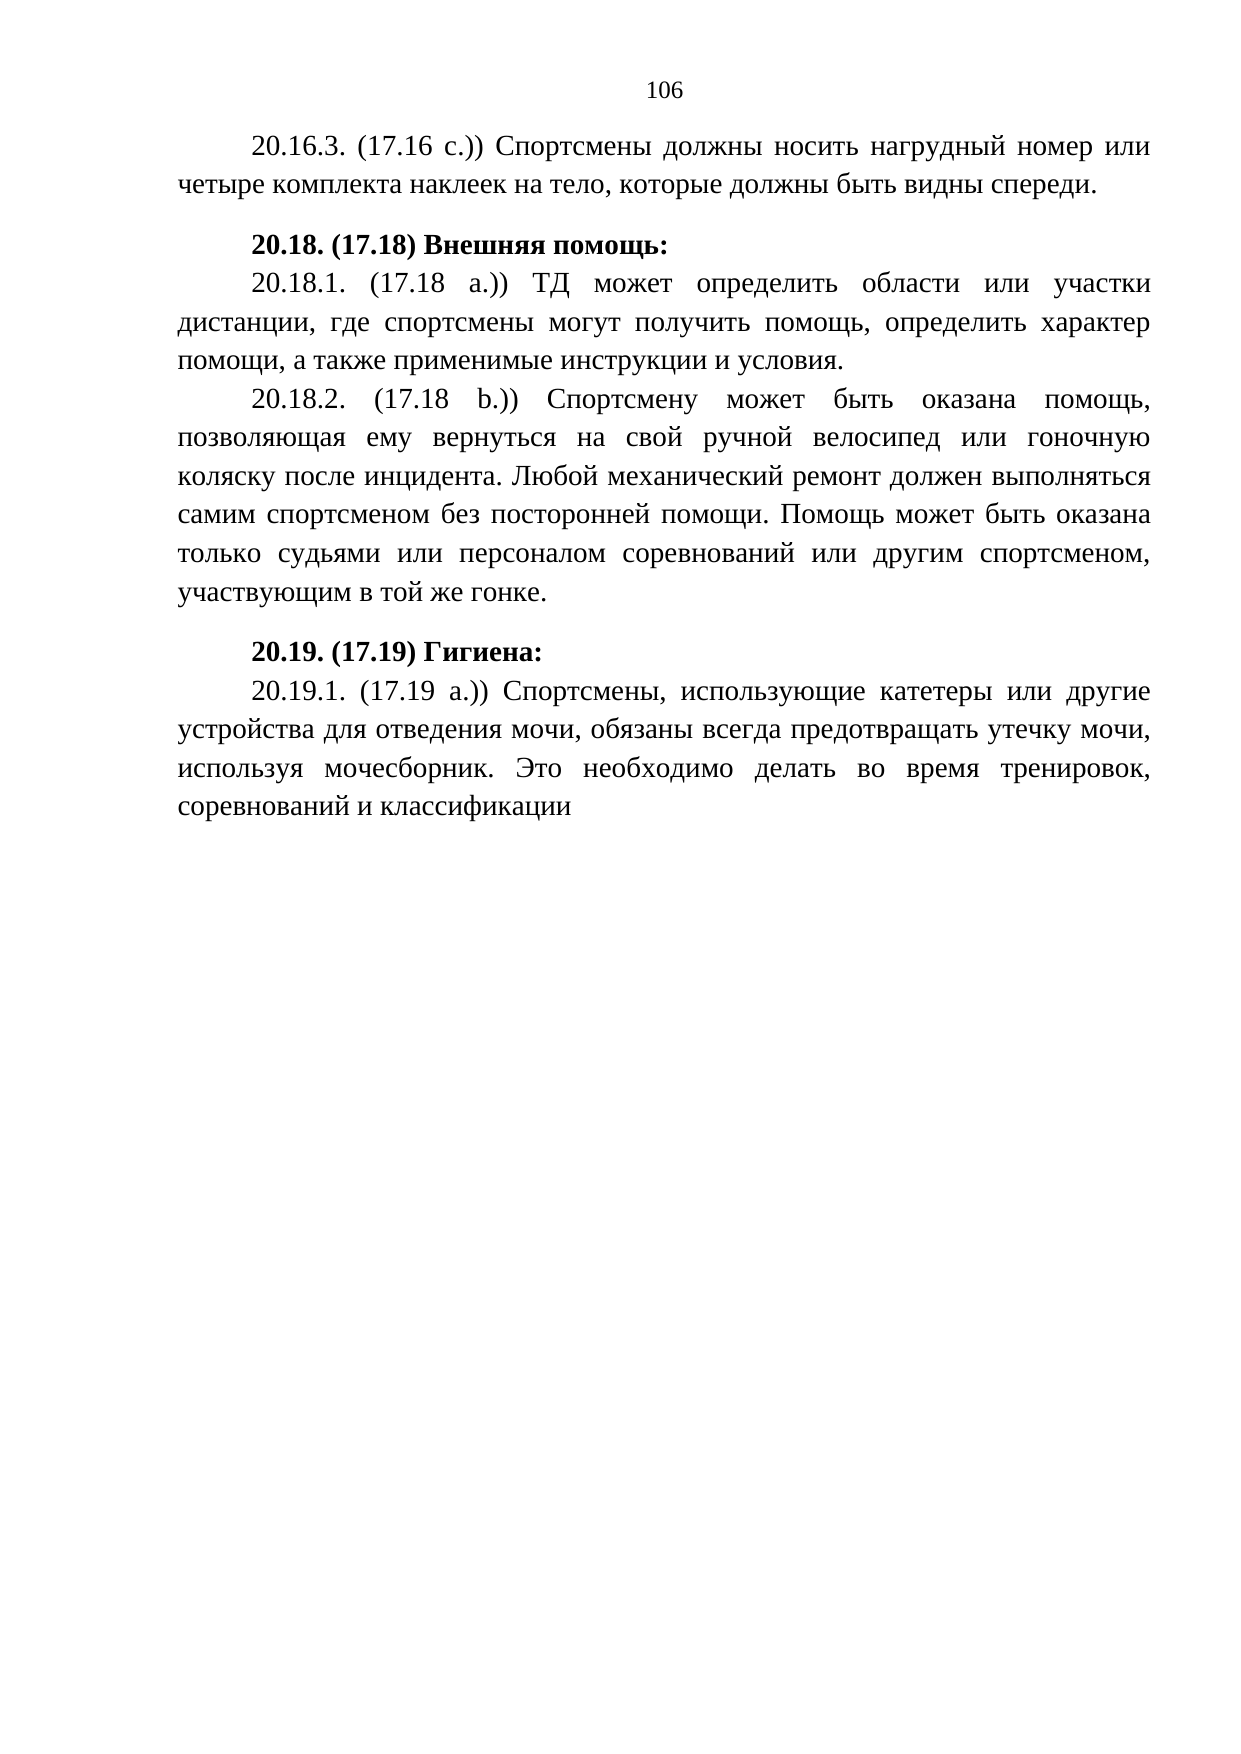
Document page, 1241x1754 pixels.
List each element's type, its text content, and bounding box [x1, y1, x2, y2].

text 20.18. (17.18) Внешняя помощь: [177, 227, 1152, 260]
text 20.16.3. (17.16 с.)) Спортсмены должны носить нагрудный номер или четыре комплекта наклеек на тело, которые должны быть видны спереди. [177, 128, 1152, 200]
text 20.19.1. (17.19 a.)) Спортсмены, использующие катетеры или другие устройства для отведения мочи, обязаны всегда предотвращать утечку мочи, используя мочесборник. Это необходимо делать во время тренировок, соревнований и классификации [177, 673, 1152, 822]
text 20.19. (17.19) Гигиена: [177, 634, 1152, 668]
text 20.18.1. (17.18 a.)) ТД может определить области или участки дистанции, где спортсмены могут получить помощь, определить характер помощи, а также применимые инструкции и условия. [177, 265, 1152, 376]
text 20.18.2. (17.18 b.)) Спортсмену может быть оказана помощь, позволяющая ему вернуться на свой ручной велосипед или гоночную коляску после инцидента. Любой механический ремонт должен выполняться самим спортсменом без посторонней помощи. Помощь может быть оказана только судьями или персоналом соревнований или другим спортсменом, участвующим в той же гонке. [177, 381, 1152, 607]
